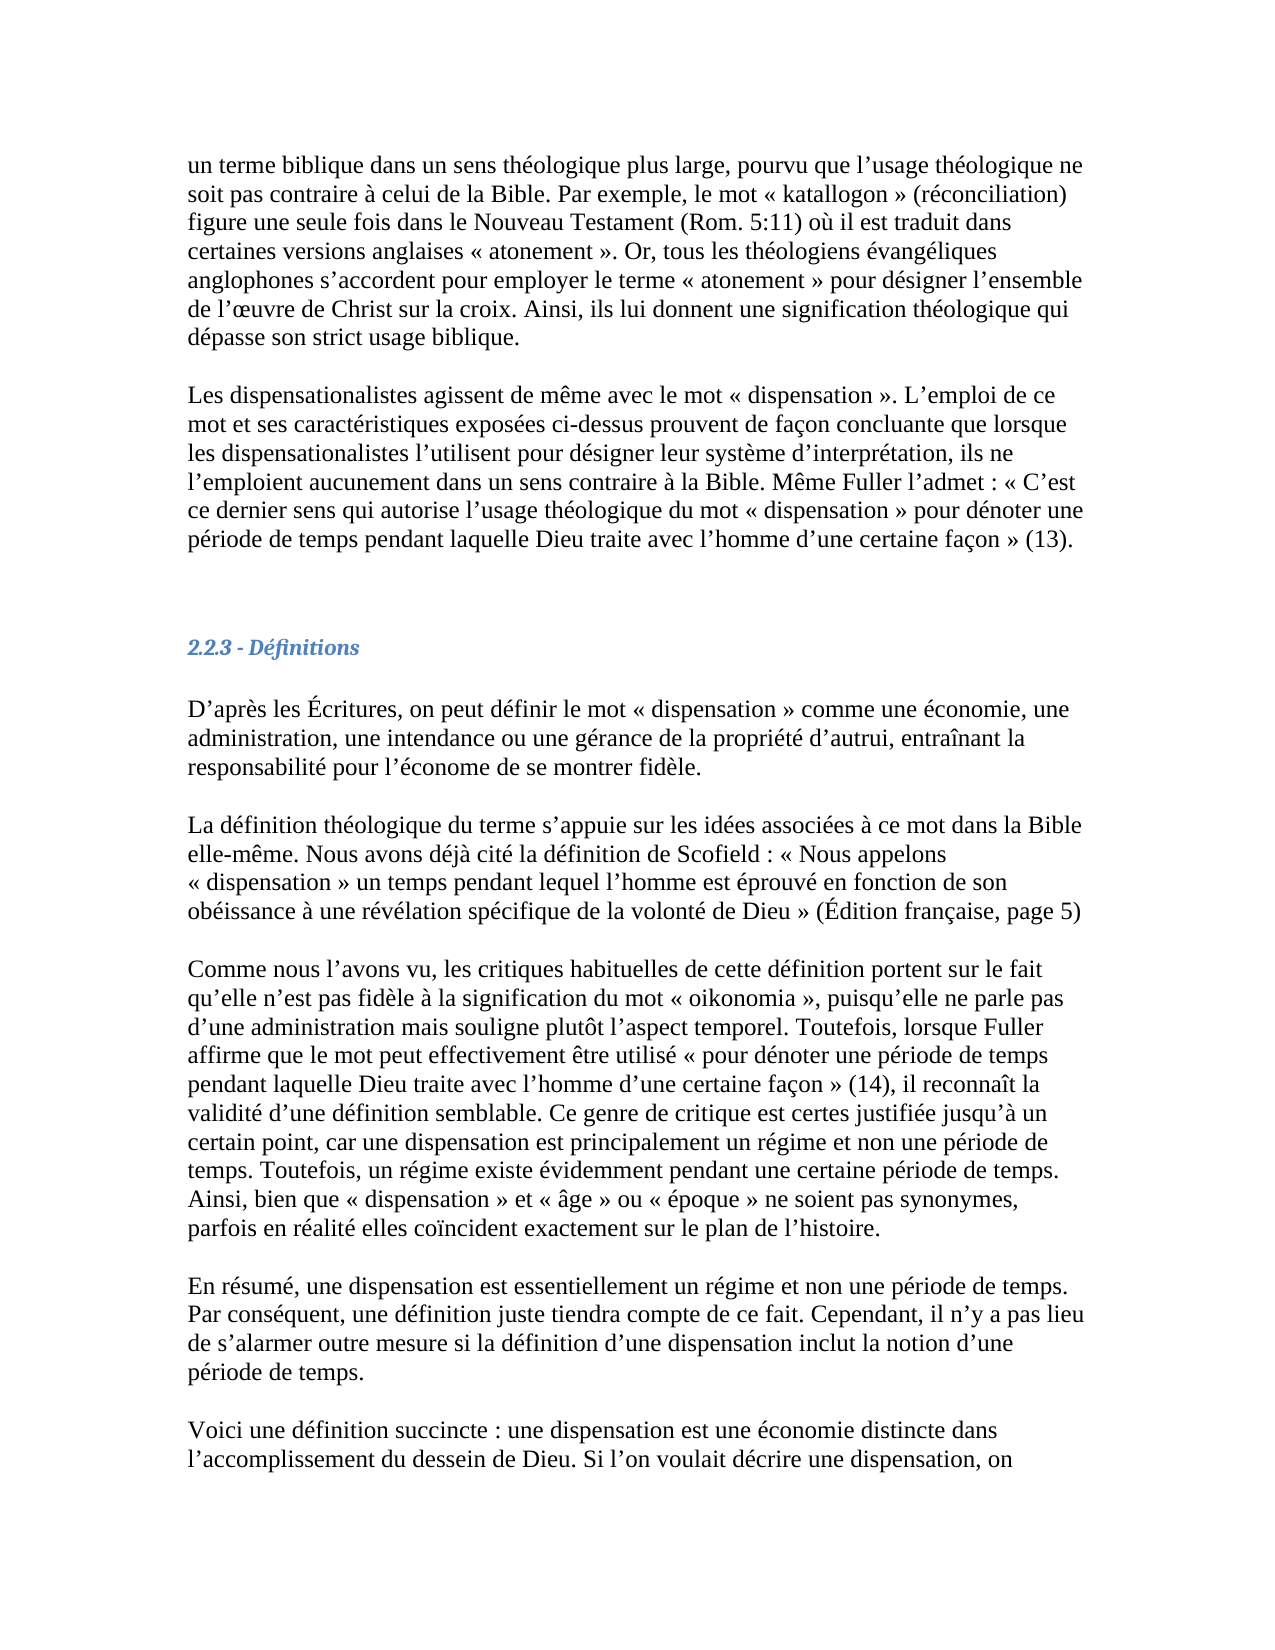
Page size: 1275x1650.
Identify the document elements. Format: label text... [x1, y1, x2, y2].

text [187, 150, 1087, 351]
text Comme nous l’avons vu, les critiques habituelles de cette définition portent sur le fait qu’elle n’est pas fidèle à la signification du mot « oikonomia », puisqu’elle ne parle pas d’une administration mais souligne plutôt l’aspect temporel. Toutefois, lorsque Fuller affirme que le mot peut effectivement être utilisé « pour dénoter une période de temps pendant laquelle Dieu traite avec l’homme d’une certaine façon » (14), il reconnaît la validité d’une définition semblable. Ce genre de critique est certes justifiée jusqu’à un certain point, car une dispensation est principalement un régime et non une période de temps. Toutefois, un régime existe évidemment pendant une certaine période de temps. Ainsi, bien que « dispensation » et « âge » ou « époque » ne soient pas synonymes, parfois en réalité elles coïncident exactement sur le plan de l’histoire. [187, 954, 1087, 1242]
text D’après les Écritures, on peut définir le mot « dispensation » comme une économie, une administration, une intendance ou une gérance de la propriété d’autrui, entraînant la responsabilité pour l’économe de se montrer fidèle. [187, 694, 1087, 781]
subtitle 2.2.3 - Définitions [187, 635, 1087, 661]
text Les dispensationalistes agissent de même avec le mot « dispensation ». L’emploi de ce mot et ses caractéristiques exposées ci-dessus prouvent de façon concluante que lorsque les dispensationalistes l’utilisent pour désigner leur système d’interprétation, ils ne l’emploient aucunement dans un sens contraire à la Bible. Même Fuller l’admet : « C’est ce dernier sens qui autorise l’usage théologique du mot « dispensation » pour dénoter une période de temps pendant laquelle Dieu traite avec l’homme d’une certaine façon » (13). [187, 380, 1087, 553]
text La définition théologique du terme s’appuie sur les idées associées à ce mot dans la Bible elle-même. Nous avons déjà cité la définition de Scofield : « Nous appelons « dispensation » un temps pendant lequel l’homme est éprouvé en fonction de son obéissance à une révélation spécifique de la volonté de Dieu » (Édition française, page 5) [187, 810, 1087, 925]
text En résumé, une dispensation est essentiellement un régime et non une période de temps. Par conséquent, une définition juste tiendra compte de ce fait. Cependant, il n’y a pas lieu de s’alarmer outre mesure si la définition d’une dispensation inclut la notion d’une période de temps. [187, 1271, 1087, 1386]
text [187, 1415, 1087, 1472]
